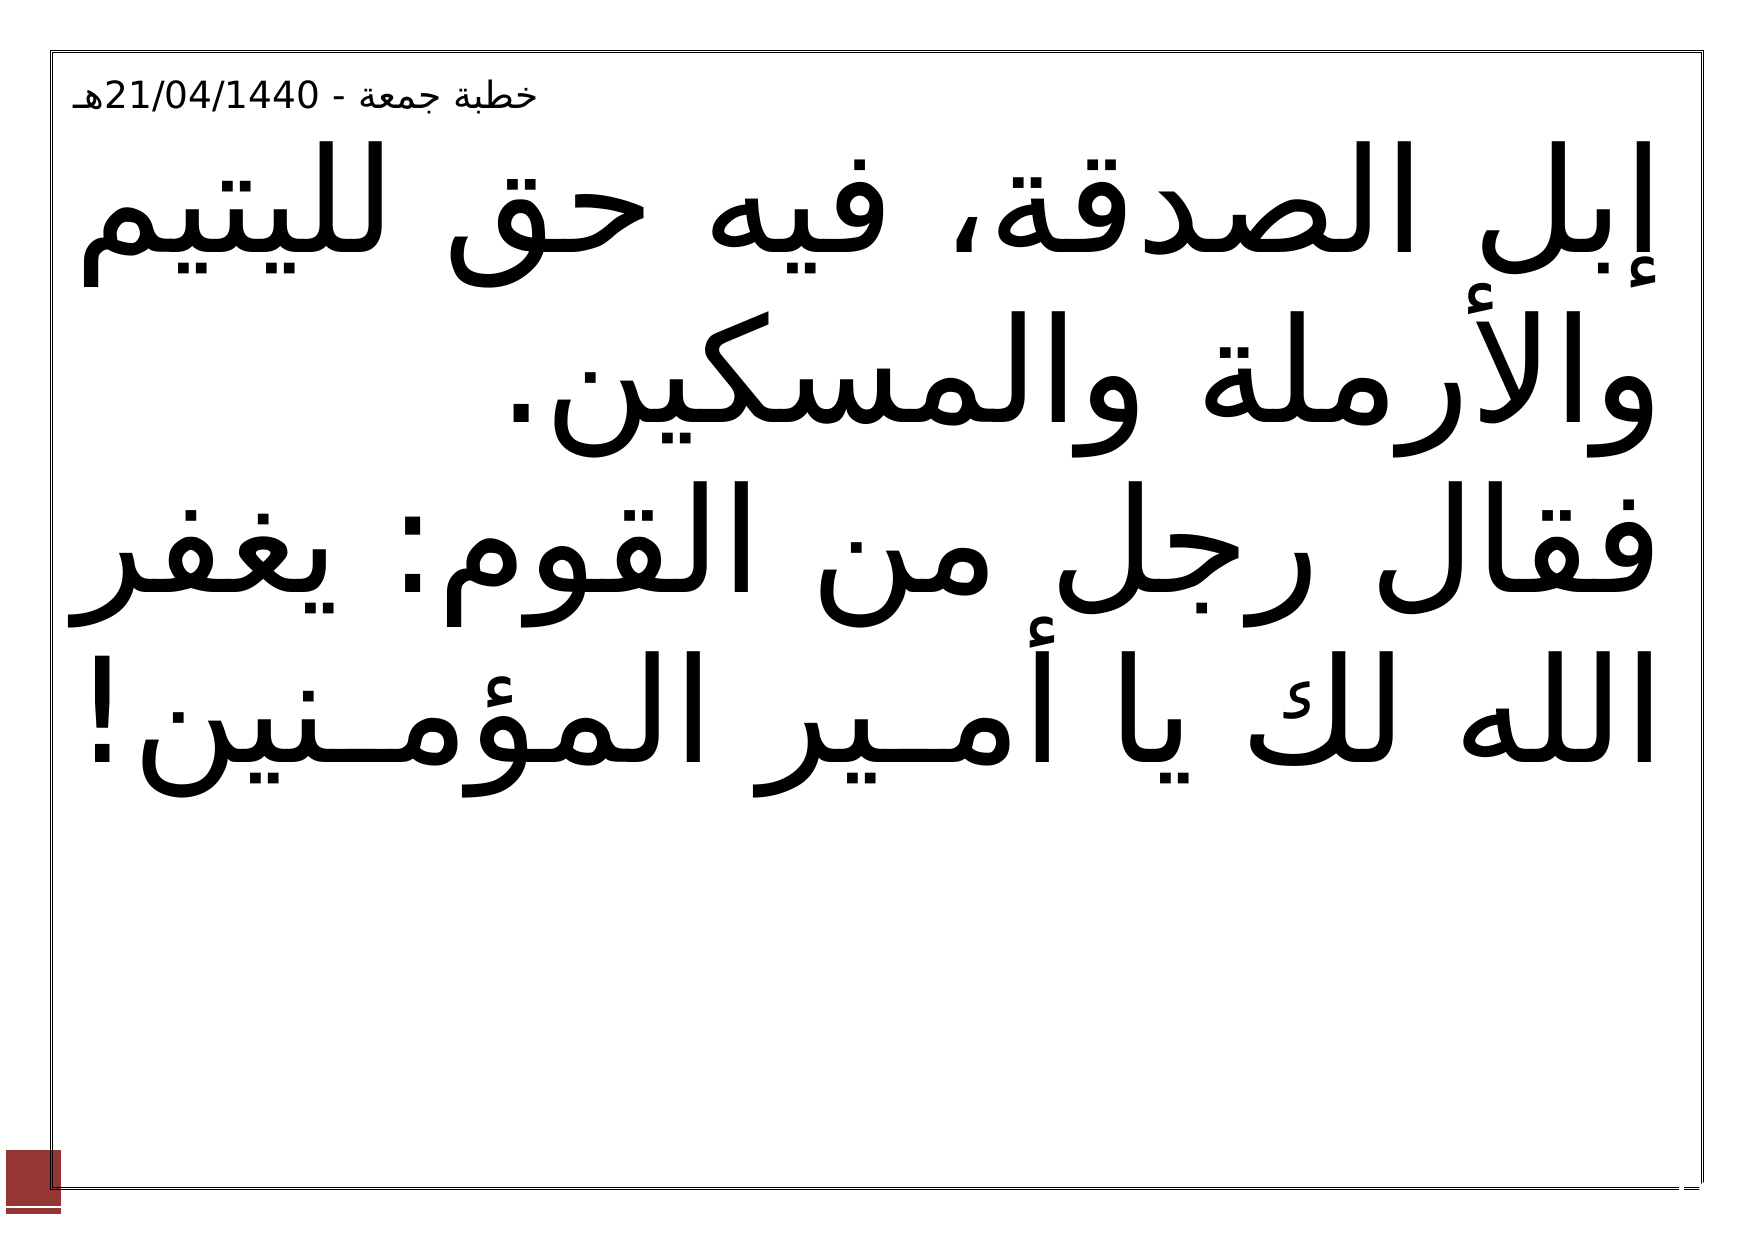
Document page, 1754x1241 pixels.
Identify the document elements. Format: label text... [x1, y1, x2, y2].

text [74, 117, 1665, 457]
text فقال رجل من القوم: يغفر الله لك يا أمير المؤمنين! هلاّ أمرت عبداً من عبيد الصدقة ليكفيك هذا. [74, 457, 1665, 797]
